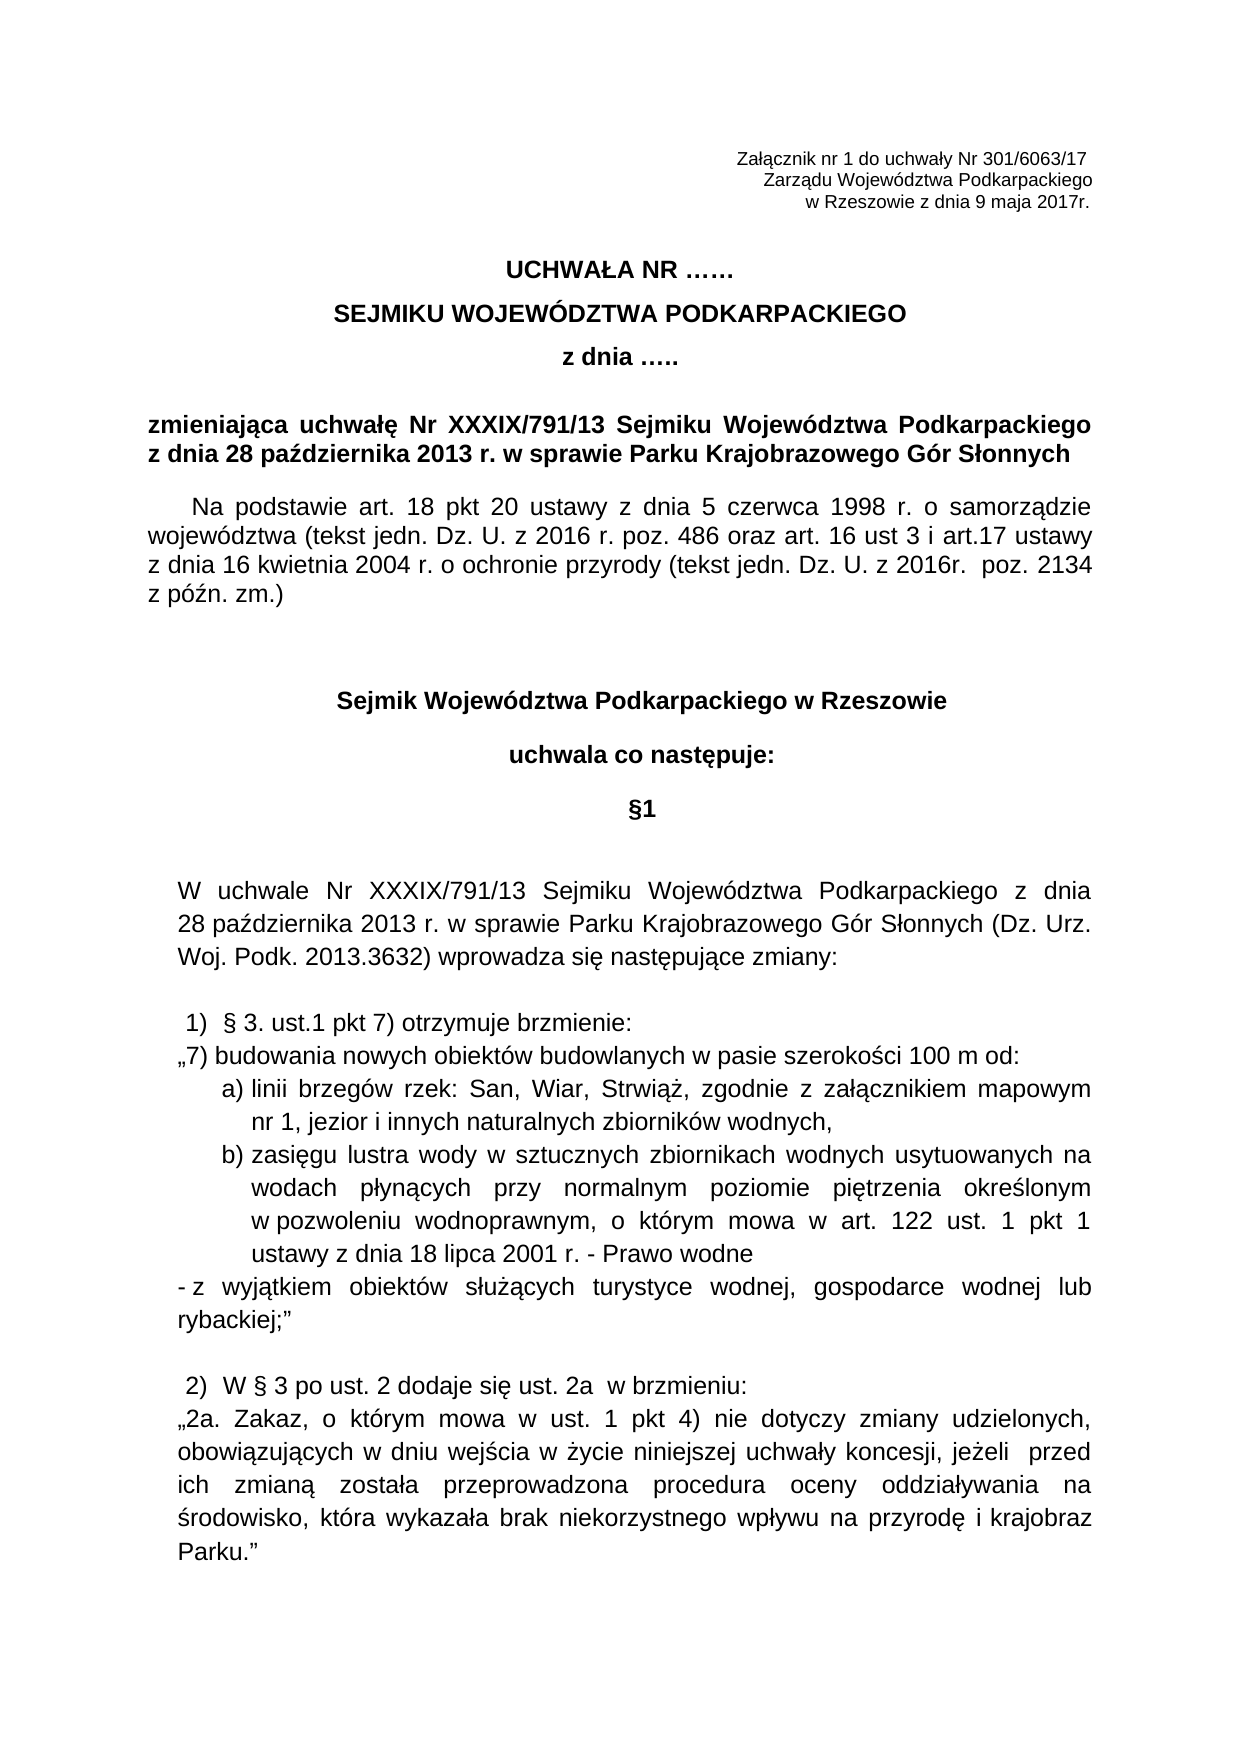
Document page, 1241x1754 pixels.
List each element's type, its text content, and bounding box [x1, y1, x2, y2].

text z dnia ….. [148, 342, 1093, 370]
list „2a. Zakaz, o którym mowa w ust. 1 pkt 4) nie dotyczy zmiany udzielonych, obowiązujących w dniu wejścia w życie niniejszej uchwały koncesji, jeżeli przed ich zmianą została przeprowadzona procedura oceny oddziaływania na środowisko, która wykazała brak niekorzystnego wpływu na przyrodę i krajobraz Parku.” [177, 1404, 1093, 1565]
list „7) budowania nowych obiektów budowlanych w pasie szerokości 100 m od: [177, 1041, 1093, 1070]
list b) zasięgu lustra wody w sztucznych zbiornikach wodnych usytuowanych na wodach płynących przy normalnym poziomie piętrzenia określonym w pozwoleniu wodnoprawnym, o którym mowa w art. 122 ust. 1 pkt 1 ustawy z dnia 18 lipca 2001 r. - Prawo wodne [221, 1140, 1093, 1268]
list § 3. ust.1 pkt 7) otrzymuje brzmienie: [185, 1008, 1093, 1037]
text §1 [148, 793, 1093, 822]
text Załącznik nr 1 do uchwały Nr 301/6063/17 [664, 148, 1093, 169]
text zmieniająca uchwałę Nr XXXIX/791/13 Sejmiku Województwa Podkarpackiego z dnia 28 października 2013 r. w sprawie Parku Krajobrazowego Gór Słonnych [148, 410, 1093, 467]
text w Rzeszowie z dnia 9 maja 2017r. [738, 191, 1093, 212]
text UCHWAŁA NR …… [148, 255, 1093, 284]
text Zarządu Województwa Podkarpackiego [664, 169, 1093, 191]
list - z wyjątkiem obiektów służących turystyce wodnej, gospodarce wodnej lub rybackiej;” [177, 1272, 1093, 1334]
text Na podstawie art. 18 pkt 20 ustawy z dnia 5 czerwca 1998 r. o samorządzie województwa (tekst jedn. Dz. U. z 2016 r. poz. 486 oraz art. 16 ust 3 i art.17 ustawy z dnia 16 kwietnia 2004 r. o ochronie przyrody (tekst jedn. Dz. U. z 2016r. poz. 2134 z późn. zm.) [148, 492, 1093, 607]
text Sejmik Województwa Podkarpackiego w Rzeszowie [148, 686, 1093, 715]
text uchwala co następuje: [148, 740, 1093, 768]
list W uchwale Nr XXXIX/791/13 Sejmiku Województwa Podkarpackiego z dnia 28 października 2013 r. w sprawie Parku Krajobrazowego Gór Słonnych (Dz. Urz. Woj. Podk. 2013.3632) wprowadza się następujące zmiany: [177, 876, 1093, 971]
list a) linii brzegów rzek: San, Wiar, Strwiąż, zgodnie z załącznikiem mapowym nr 1, jezior i innych naturalnych zbiorników wodnych, [221, 1074, 1093, 1136]
list W § 3 po ust. 2 dodaje się ust. 2a w brzmieniu: [185, 1371, 1093, 1400]
text SEJMIKU WOJEWÓDZTWA PODKARPACKIEGO [148, 298, 1093, 327]
